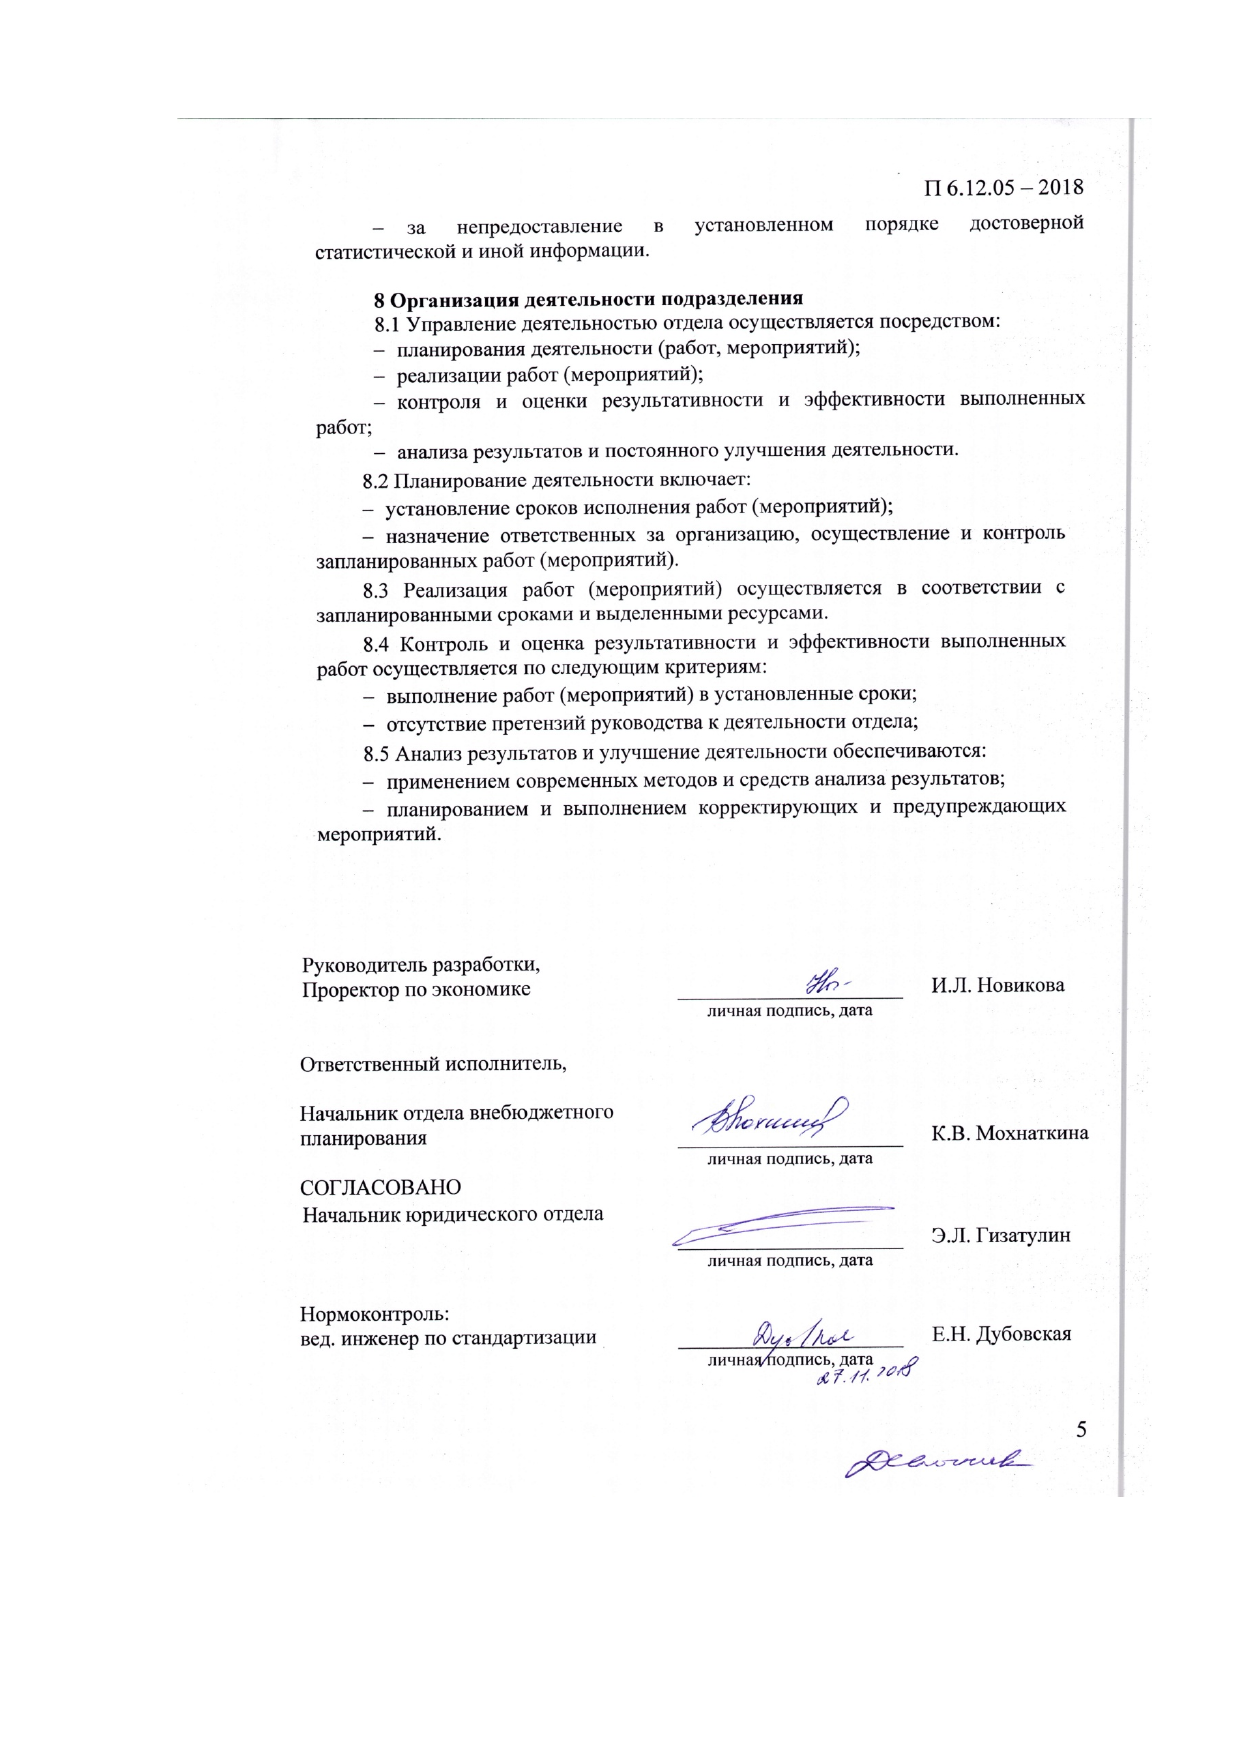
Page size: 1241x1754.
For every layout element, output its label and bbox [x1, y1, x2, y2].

picture [177, 118, 1152, 1497]
